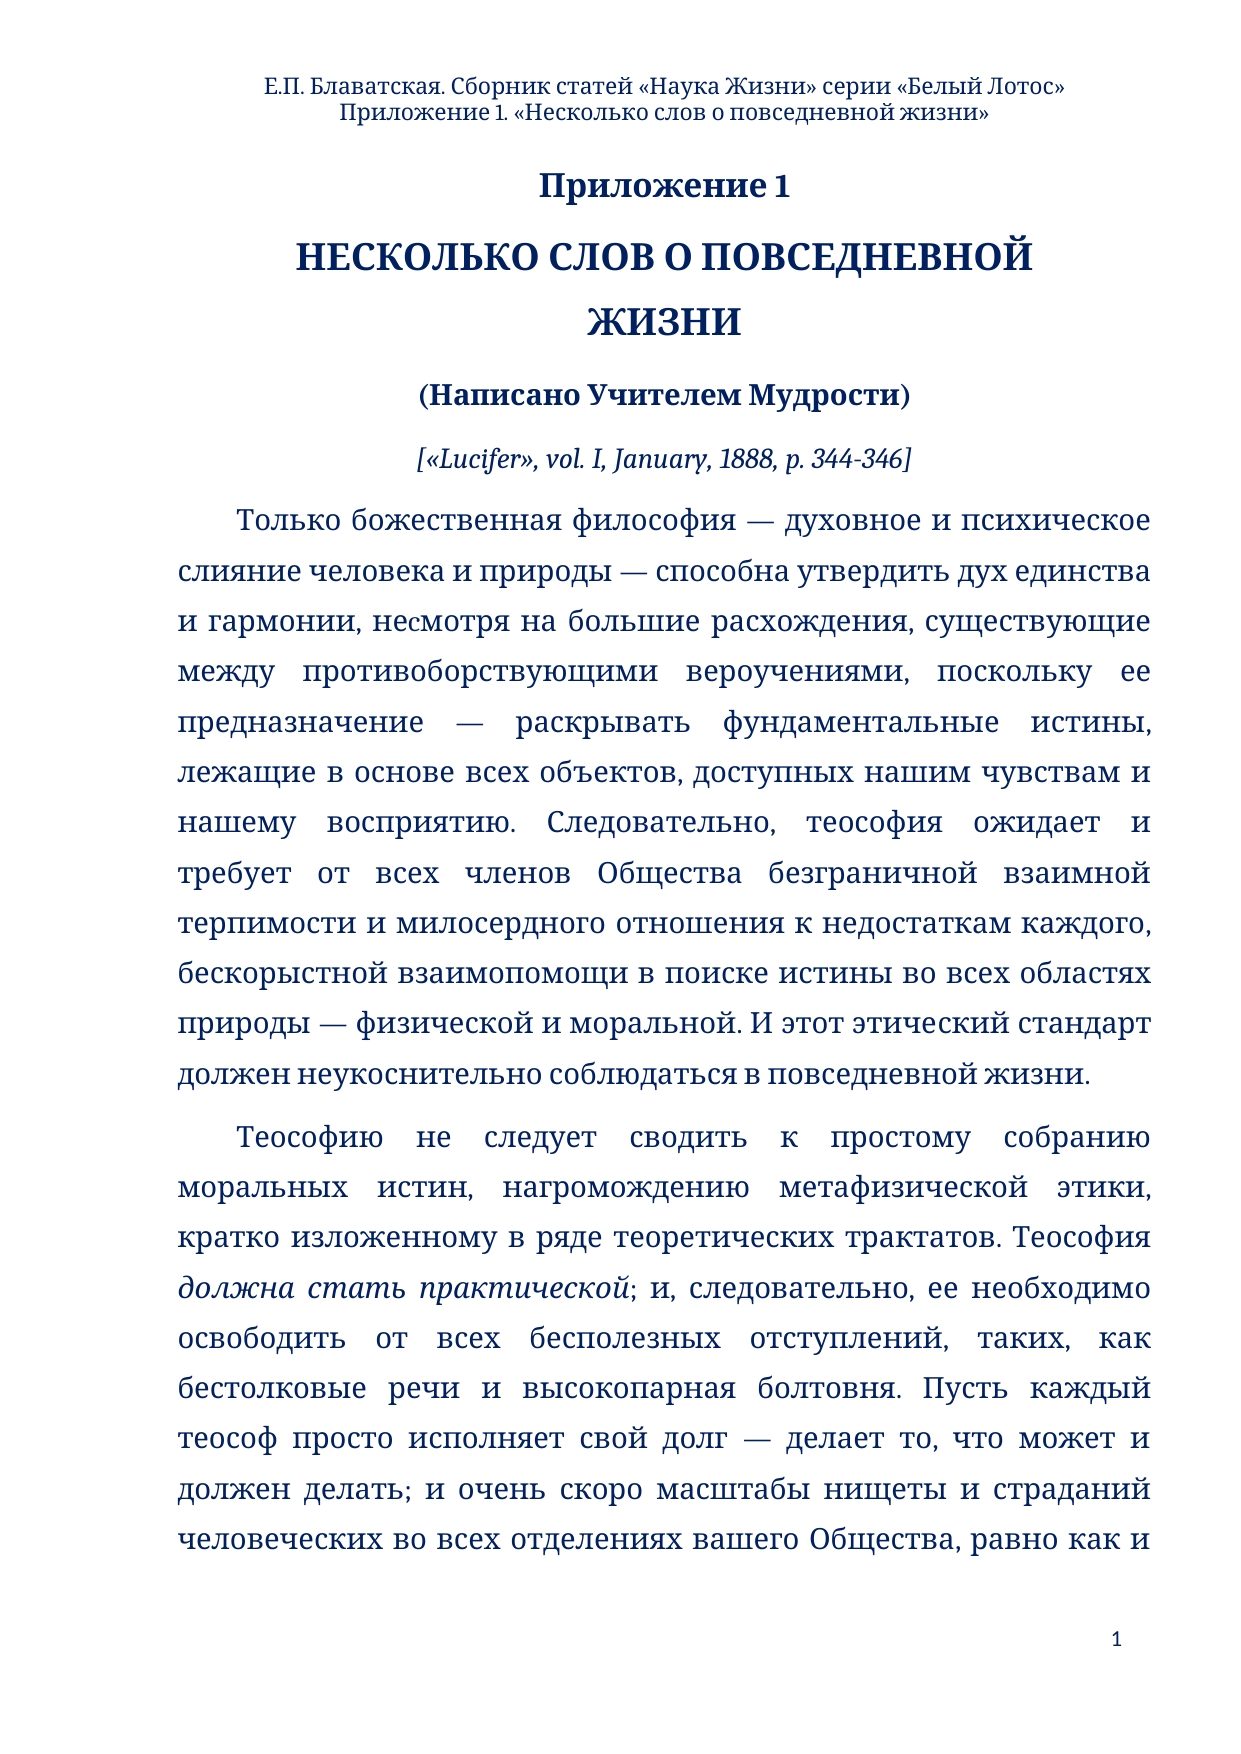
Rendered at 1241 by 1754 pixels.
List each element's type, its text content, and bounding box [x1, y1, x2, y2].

subtitle НЕСКОЛЬКО СЛОВ О ПОВСЕДНЕВНОЙ ЖИЗНИ [252, 237, 1077, 345]
subtitle Приложение 1 [252, 167, 1077, 205]
text Только божественная философия — духовное и психическое слияние человека и природы — способна утвердить дух единства и гармонии, неcмотря на большие расхождения, существующие между противоборствующими вероучениями, поскольку ее предназначение — раскрывать фундаментальные истины, лежащие в основе всех объектов, доступных нашим чувствам и нашему восприятию. Следовательно, теософия ожидает и требует от всех членов Общества безграничной взаимной терпимости и милосердного отношения к недостаткам каждого, бескорыстной взаимопомощи в поиске истины во всех областях природы — физической и моральной. И этот этический стандарт должен неукоснительно соблюдаться в повседневной жизни. [177, 504, 1152, 1092]
subtitle (Написано Учителем Мудрости) [252, 379, 1077, 412]
text [«Lucifer», vol. I, January, 1888, p. 344-346] [177, 442, 1152, 475]
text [177, 1121, 1152, 1557]
